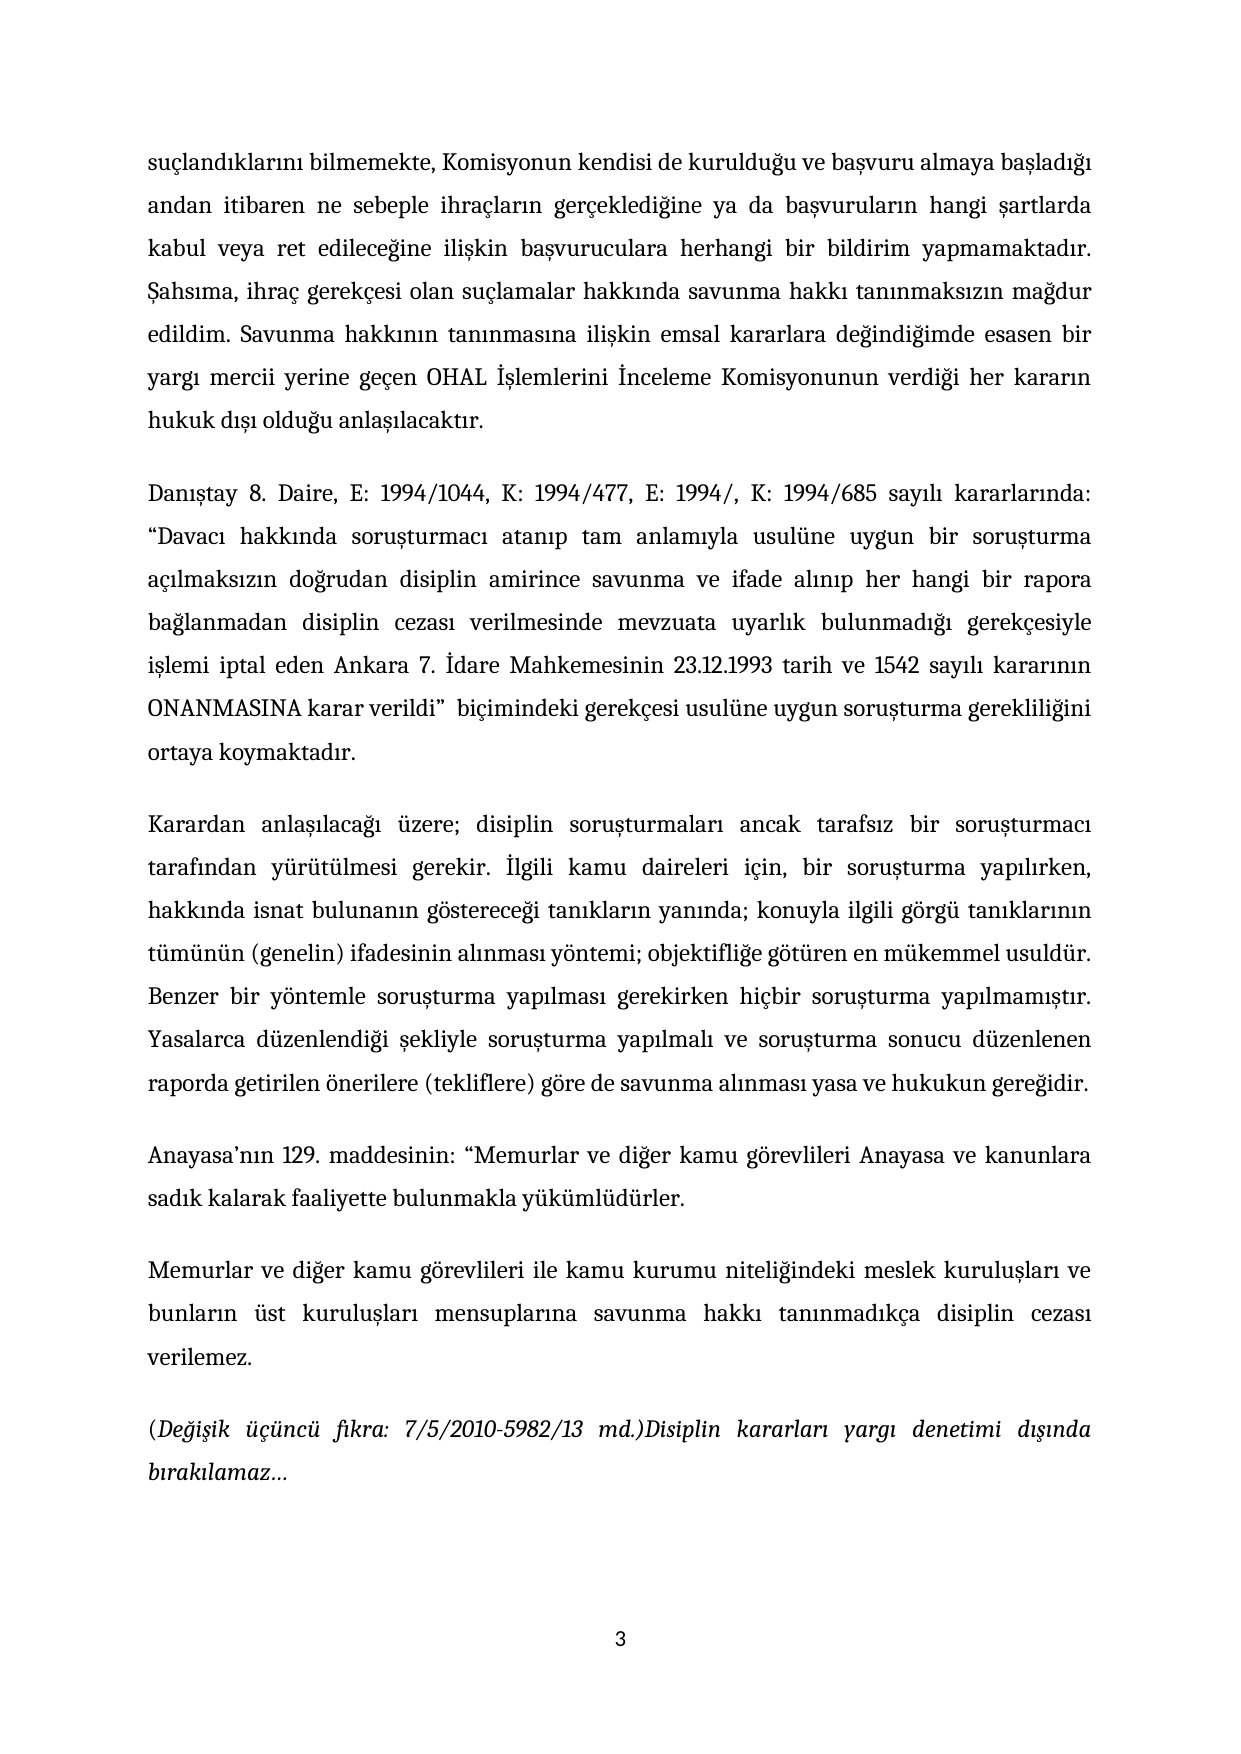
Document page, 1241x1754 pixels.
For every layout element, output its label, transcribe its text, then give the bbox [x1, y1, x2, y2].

text Danıştay 8. Daire, E: 1994/1044, K: 1994/477, E: 1994/, K: 1994/685 sayılı kararlarında: “Davacı hakkında soruşturmacı atanıp tam anlamıyla usulüne uygun bir soruşturma açılmaksızın doğrudan disiplin amirince savunma ve ifade alınıp her hangi bir rapora bağlanmadan disiplin cezası verilmesinde mevzuata uyarlık bulunmadığı gerekçesiyle işlemi iptal eden Ankara 7. İdare Mahkemesinin 23.12.1993 tarih ve 1542 sayılı kararının ONANMASINA karar verildi” biçimindeki gerekçesi usulüne uygun soruşturma gerekliliğini ortaya koymaktadır. [148, 479, 1093, 766]
text Anayasa’nın 129. maddesinin: “Memurlar ve diğer kamu görevlileri Anayasa ve kanunlara sadık kalarak faaliyette bulunmakla yükümlüdürler. [148, 1141, 1093, 1213]
text (Değişik üçüncü fıkra: 7/5/2010-5982/13 md.)Disiplin kararları yargı denetimi dışında bırakılamaz… [148, 1415, 1093, 1487]
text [148, 148, 1093, 435]
text Memurlar ve diğer kamu görevlileri ile kamu kurumu niteliğindeki meslek kuruluşları ve bunların üst kuruluşları mensuplarına savunma hakkı tanınmadıkça disiplin cezası verilemez. [148, 1256, 1093, 1371]
text Karardan anlaşılacağı üzere; disiplin soruşturmaları ancak tarafsız bir soruşturmacı tarafından yürütülmesi gerekir. İlgili kamu daireleri için, bir soruşturma yapılırken, hakkında isnat bulunanın göstereceği tanıkların yanında; konuyla ilgili görgü tanıklarının tümünün (genelin) ifadesinin alınması yöntemi; objektifliğe götüren en mükemmel usuldür. Benzer bir yöntemle soruşturma yapılması gerekirken hiçbir soruşturma yapılmamıştır. Yasalarca düzenlendiği şekliyle soruşturma yapılmalı ve soruşturma sonucu düzenlenen raporda getirilen önerilere (tekliflere) göre de savunma alınması yasa ve hukukun gereğidir. [148, 810, 1093, 1097]
